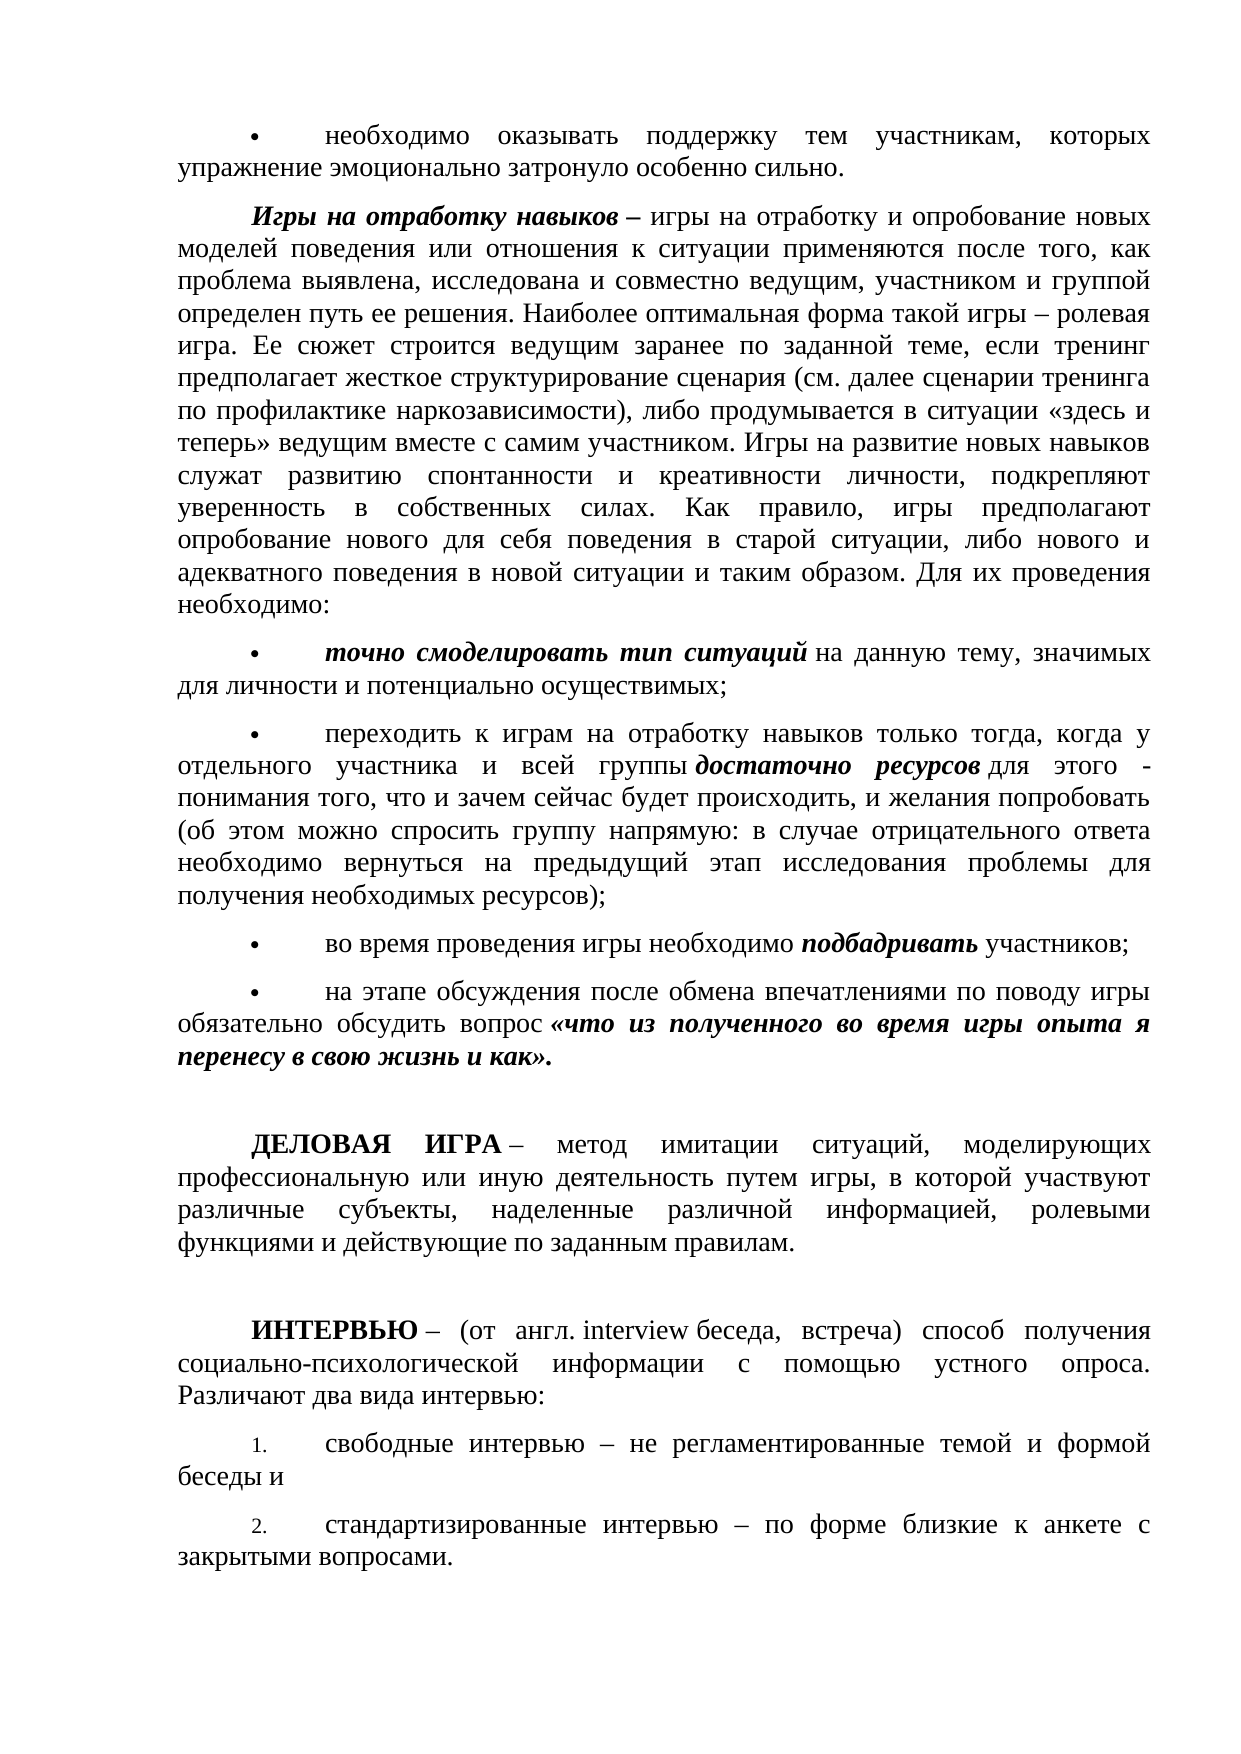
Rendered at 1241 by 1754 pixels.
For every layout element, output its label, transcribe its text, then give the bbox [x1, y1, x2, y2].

text Игры на отработку навыков – игры на отработку и опробование новых моделей поведения или отношения к ситуации применяются после того, как проблема выявлена, исследована и совместно ведущим, участником и группой определен путь ее решения. Наиболее оптимальная форма такой игры – ролевая игра. Ее сюжет строится ведущим заранее по заданной теме, если тренинг предполагает жесткое структурирование сценария (см. далее сценарии тренинга по профилактике наркозависимости), либо продумывается в ситуации «здесь и теперь» ведущим вместе с самим участником. Игры на развитие новых навыков служат развитию спонтанности и креативности личности, подкрепляют уверенность в собственных силах. Как правило, игры предполагают опробование нового для себя поведения в старой ситуации, либо нового и адекватного поведения в новой ситуации и таким образом. Для их проведения необходимо: [177, 198, 1152, 620]
list во время проведения игры необходимо подбадривать участников; [177, 926, 1152, 958]
list переходить к играм на отработку навыков только тогда, когда у отдельного участника и всей группы достаточно ресурсов для этого - понимания того, что и зачем сейчас будет происходить, и желания попробовать (об этом можно спросить группу напрямую: в случае отрицательного ответа необходимо вернуться на предыдущий этап исследования проблемы для получения необходимых ресурсов); [177, 716, 1152, 910]
list свободные интервью – не регламентированные темой и формой беседы и [177, 1426, 1152, 1491]
text ДЕЛОВАЯ ИГРА – метод имитации ситуаций, моделирующих профессиональную или иную деятельность путем игры, в которой участвуют различные субъекты, наделенные различной информацией, ролевыми функциями и действующие по заданным правилам. [177, 1127, 1152, 1257]
text ИНТЕРВЬЮ – (от англ. interview беседа, встреча) способ получения социально-психологической информации с помощью устного опроса. Различают два вида интервью: [177, 1313, 1152, 1411]
list точно смоделировать тип ситуаций на данную тему, значимых для личности и потенциально осуществимых; [177, 635, 1152, 700]
list необходимо оказывать поддержку тем участникам, которых упражнение эмоционально затронуло особенно сильно. [177, 118, 1152, 183]
list стандартизированные интервью – по форме близкие к анкете с закрытыми вопросами. [177, 1507, 1152, 1571]
list на этапе обсуждения после обмена впечатлениями по поводу игры обязательно обсудить вопрос «что из полученного во время игры опыта я перенесу в свою жизнь и как». [177, 974, 1152, 1071]
